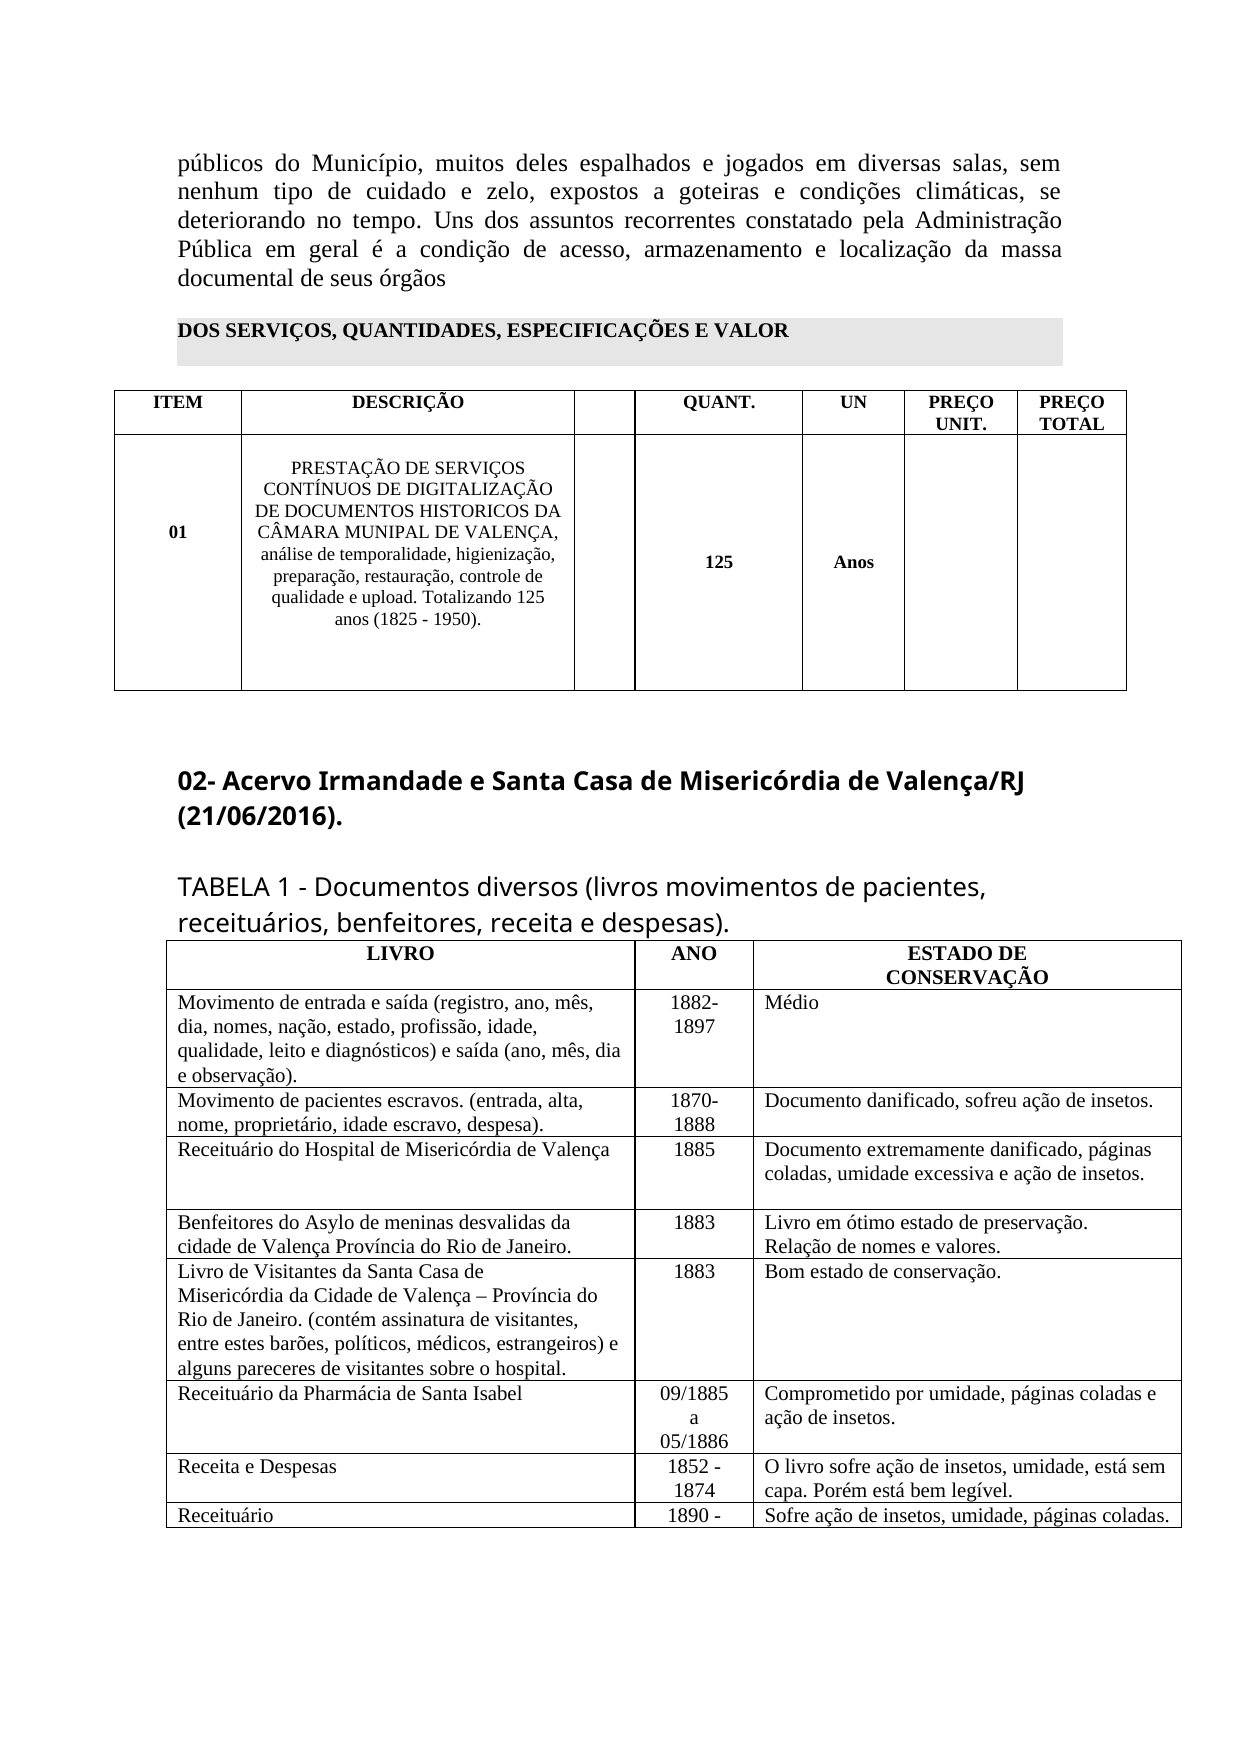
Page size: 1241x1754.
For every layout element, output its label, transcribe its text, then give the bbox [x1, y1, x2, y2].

table_cell PRESTAÇÃO DE SERVIÇOS CONTÍNUOS DE DIGITALIZAÇÃO DE DOCUMENTOS HISTORICOS DA CÂMARA MUNIPAL DE VALENÇA, análise de temporalidade, higienização, preparação, restauração, controle de qualidade e upload. Totalizando 125 anos (1825 - 1950). [242, 435, 574, 689]
table_cell Sofre ação de insetos, umidade, páginas coladas. [754, 1503, 1181, 1527]
table_cell Bom estado de conservação. [754, 1259, 1181, 1379]
table_cell 1870- 1888 [636, 1088, 753, 1136]
table_cell Médio [754, 990, 1181, 1087]
table_header DESCRIÇÃO [242, 391, 574, 434]
table_cell 1882- 1897 [636, 990, 753, 1087]
table_cell Livro em ótimo estado de preservação. Relação de nomes e valores. [754, 1210, 1181, 1258]
table_cell O livro sofre ação de insetos, umidade, está sem capa. Porém está bem legível. [754, 1454, 1181, 1502]
table_cell Movimento de entrada e saída (registro, ano, mês, dia, nomes, nação, estado, profissão, idade, qualidade, leito e diagnósticos) e saída (ano, mês, dia e observação). [167, 990, 634, 1087]
table_cell Documento extremamente danificado, páginas coladas, umidade excessiva e ação de insetos. [754, 1137, 1181, 1209]
table_cell 125 [636, 435, 802, 689]
table_header ESTADO DE CONSERVAÇÃO [754, 941, 1181, 989]
table_cell 1890 - [636, 1503, 753, 1527]
table_cell Receituário da Pharmácia de Santa Isabel [167, 1381, 634, 1453]
table_cell [575, 435, 634, 689]
table_cell Movimento de pacientes escravos. (entrada, alta, nome, proprietário, idade escravo, despesa). [167, 1088, 634, 1136]
table_cell 1852 - 1874 [636, 1454, 753, 1502]
table_cell 1883 [636, 1210, 753, 1258]
table_header ANO [636, 941, 753, 989]
table_header [575, 391, 634, 434]
table_cell Benfeitores do Asylo de meninas desvalidas da cidade de Valença Província do Rio de Janeiro. [167, 1210, 634, 1258]
table_cell Documento danificado, sofreu ação de insetos. [754, 1088, 1181, 1136]
table_cell 1883 [636, 1259, 753, 1379]
table_cell Anos [803, 435, 904, 689]
table_cell 1885 [636, 1137, 753, 1209]
table_header LIVRO [167, 941, 634, 989]
table_cell 01 [115, 435, 241, 689]
text 02- Acervo Irmandade e Santa Casa de Misericórdia de Valença/RJ (21/06/2016). [177, 762, 1063, 833]
table_cell Receituário [167, 1503, 634, 1527]
table_header QUANT. [636, 391, 802, 434]
table_cell [905, 435, 1017, 689]
table_cell Receituário do Hospital de Misericórdia de Valença [167, 1137, 634, 1209]
table_header PREÇO UNIT. [905, 391, 1017, 434]
table_header UN [803, 391, 904, 434]
table_cell Comprometido por umidade, páginas coladas e ação de insetos. [754, 1381, 1181, 1453]
table_cell 09/1885 a 05/1886 [636, 1381, 753, 1453]
table_cell Livro de Visitantes da Santa Casa de Misericórdia da Cidade de Valença – Província do Rio de Janeiro. (contém assinatura de visitantes, entre estes barões, políticos, médicos, estrangeiros) e alguns pareceres de visitantes sobre o hospital. [167, 1259, 634, 1379]
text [177, 148, 1063, 291]
table_header PREÇO TOTAL [1018, 391, 1126, 434]
table_header ITEM [115, 391, 241, 434]
table_cell Receita e Despesas [167, 1454, 634, 1502]
text DOS SERVIÇOS, QUANTIDADES, ESPECIFICAÇÕES E VALOR [496, 318, 1063, 342]
table_cell [1018, 435, 1126, 689]
text TABELA 1 - Documentos diversos (livros movimentos de pacientes, receituários, benfeitores, receita e despesas). [177, 869, 1063, 940]
